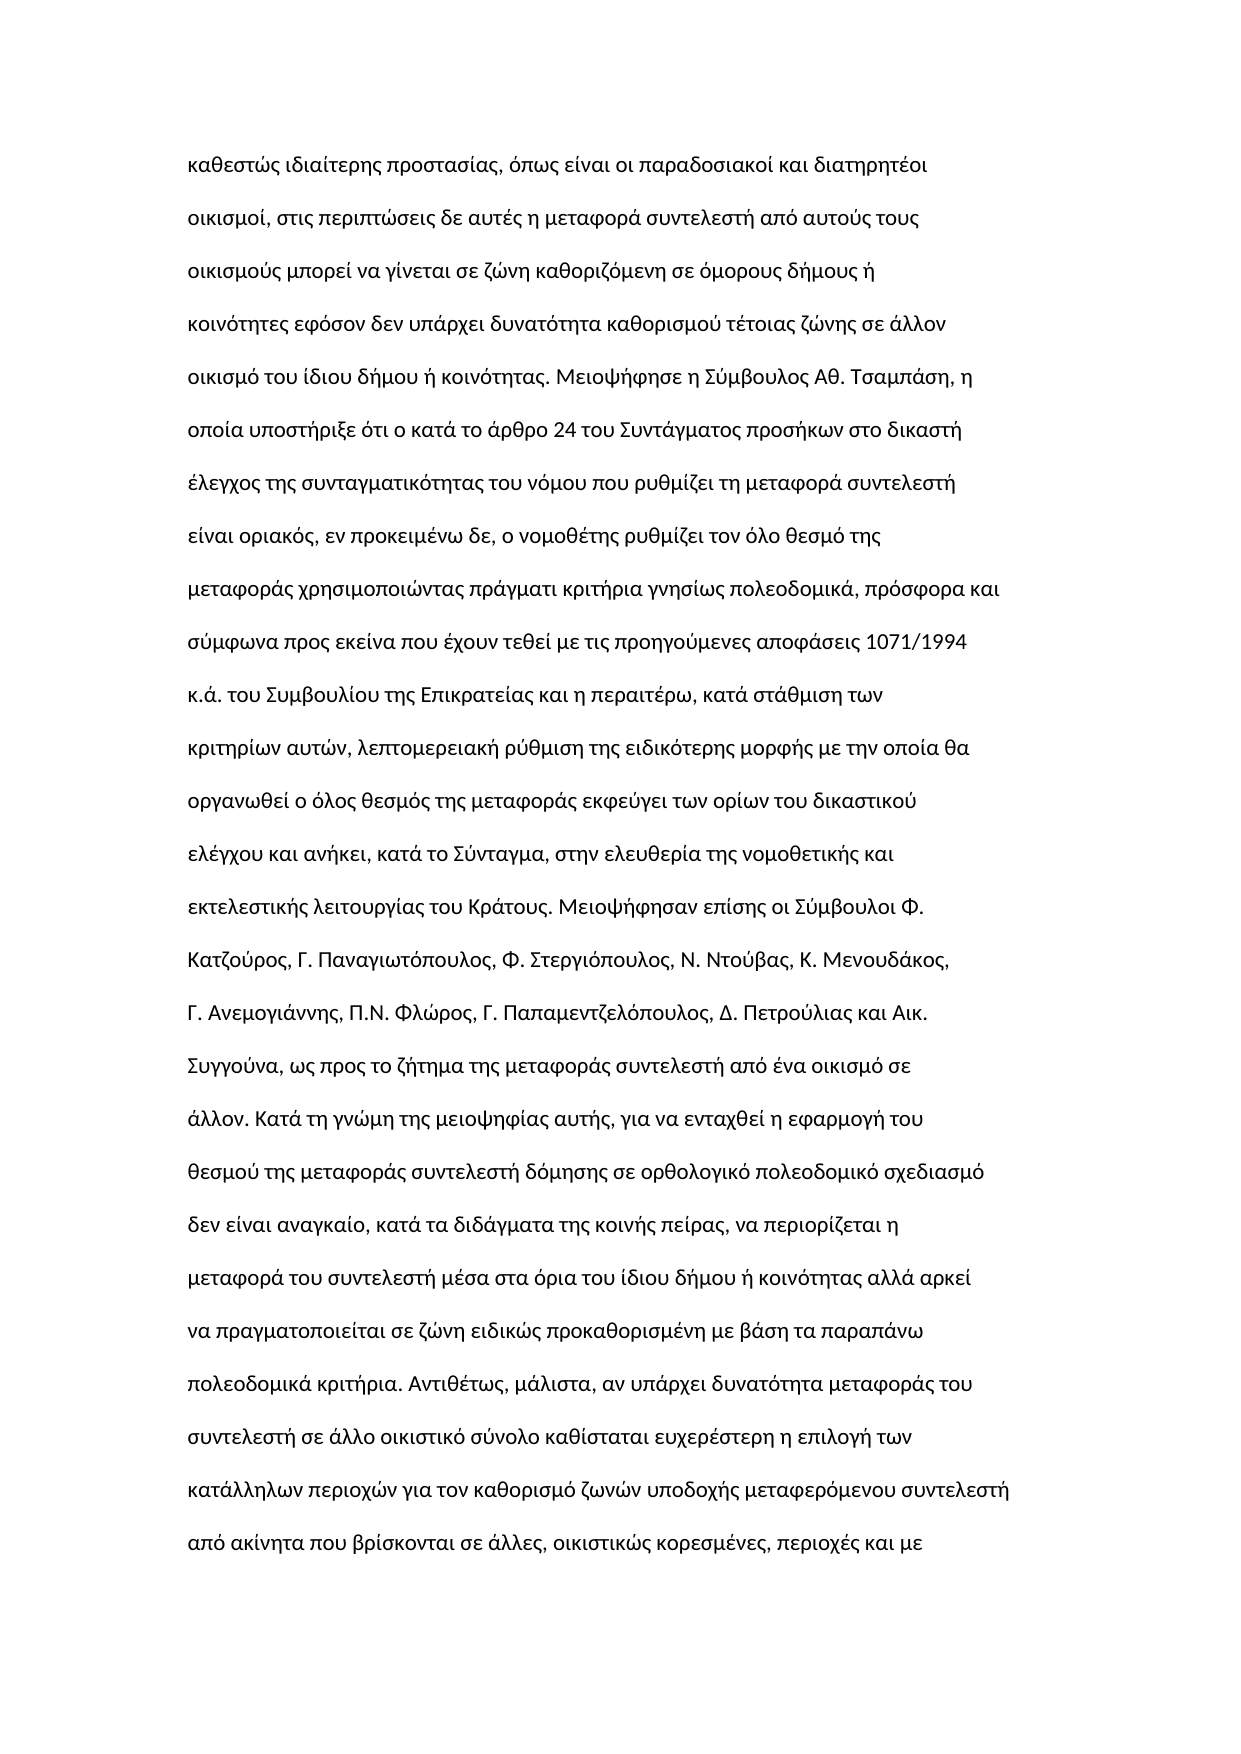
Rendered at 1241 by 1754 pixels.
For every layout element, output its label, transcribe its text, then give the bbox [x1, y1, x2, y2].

text καθεστώς ιδιαίτερης προστασίας, όπως είναι οι παραδοσιακοί και διατηρητέοι [187, 150, 1053, 178]
text να πραγματοποιείται σε ζώνη ειδικώς προκαθορισμένη με βάση τα παραπάνω [187, 1316, 1053, 1344]
text οποία υποστήριξε ότι ο κατά το άρθρο 24 του Συντάγματος προσήκων στο δικαστή [187, 415, 1053, 443]
text θεσμού της μεταφοράς συντελεστή δόμησης σε ορθολογικό πολεοδομικό σχεδιασμό [187, 1157, 1053, 1185]
text μεταφοράς χρησιμοποιώντας πράγματι κριτήρια γνησίως πολεοδομικά, πρόσφορα και [187, 574, 1053, 602]
text δεν είναι αναγκαίο, κατά τα διδάγματα της κοινής πείρας, να περιορίζεται η [187, 1210, 1053, 1238]
text είναι οριακός, εν προκειμένω δε, ο νομοθέτης ρυθμίζει τον όλο θεσμό της [187, 521, 1053, 549]
text κοινότητες εφόσον δεν υπάρχει δυνατότητα καθορισμού τέτοιας ζώνης σε άλλον [187, 309, 1053, 337]
text οργανωθεί ο όλος θεσμός της μεταφοράς εκφεύγει των ορίων του δικαστικού [187, 786, 1053, 814]
text άλλον. Κατά τη γνώμη της μειοψηφίας αυτής, για να ενταχθεί η εφαρμογή του [187, 1104, 1053, 1132]
text οικισμοί, στις περιπτώσεις δε αυτές η μεταφορά συντελεστή από αυτούς τους [187, 203, 1053, 231]
text πολεοδομικά κριτήρια. Αντιθέτως, μάλιστα, αν υπάρχει δυνατότητα μεταφοράς του [187, 1369, 1053, 1397]
text Γ. Ανεμογιάννης, Π.Ν. Φλώρος, Γ. Παπαμεντζελόπουλος, Δ. Πετρούλιας και Αικ. [187, 998, 1053, 1026]
text οικισμό του ίδιου δήμου ή κοινότητας. Μειοψήφησε η Σύμβουλος Αθ. Τσαμπάση, η [187, 362, 1053, 390]
text Συγγούνα, ως προς το ζήτημα της μεταφοράς συντελεστή από ένα οικισμό σε [187, 1051, 1053, 1079]
text εκτελεστικής λειτουργίας του Κράτους. Μειοψήφησαν επίσης οι Σύμβουλοι Φ. [187, 892, 1053, 920]
text από ακίνητα που βρίσκονται σε άλλες, οικιστικώς κορεσμένες, περιοχές και με [187, 1528, 1053, 1557]
text ελέγχου και ανήκει, κατά το Σύνταγμα, στην ελευθερία της νομοθετικής και [187, 839, 1053, 867]
text σύμφωνα προς εκείνα που έχουν τεθεί με τις προηγούμενες αποφάσεις 1071/1994 [187, 627, 1053, 655]
text Κατζούρος, Γ. Παναγιωτόπουλος, Φ. Στεργιόπουλος, Ν. Ντούβας, Κ. Μενουδάκος, [187, 945, 1053, 973]
text οικισμούς μπορεί να γίνεται σε ζώνη καθοριζόμενη σε όμορους δήμους ή [187, 256, 1053, 284]
text κατάλληλων περιοχών για τον καθορισμό ζωνών υποδοχής μεταφερόμενου συντελεστή [187, 1476, 1053, 1503]
text έλεγχος της συνταγματικότητας του νόμου που ρυθμίζει τη μεταφορά συντελεστή [187, 468, 1053, 496]
text κ.ά. του Συμβουλίου της Επικρατείας και η περαιτέρω, κατά στάθμιση των [187, 680, 1053, 708]
text κριτηρίων αυτών, λεπτομερειακή ρύθμιση της ειδικότερης μορφής με την οποία θα [187, 733, 1053, 761]
text μεταφορά του συντελεστή μέσα στα όρια του ίδιου δήμου ή κοινότητας αλλά αρκεί [187, 1263, 1053, 1291]
text συντελεστή σε άλλο οικιστικό σύνολο καθίσταται ευχερέστερη η επιλογή των [187, 1422, 1053, 1451]
